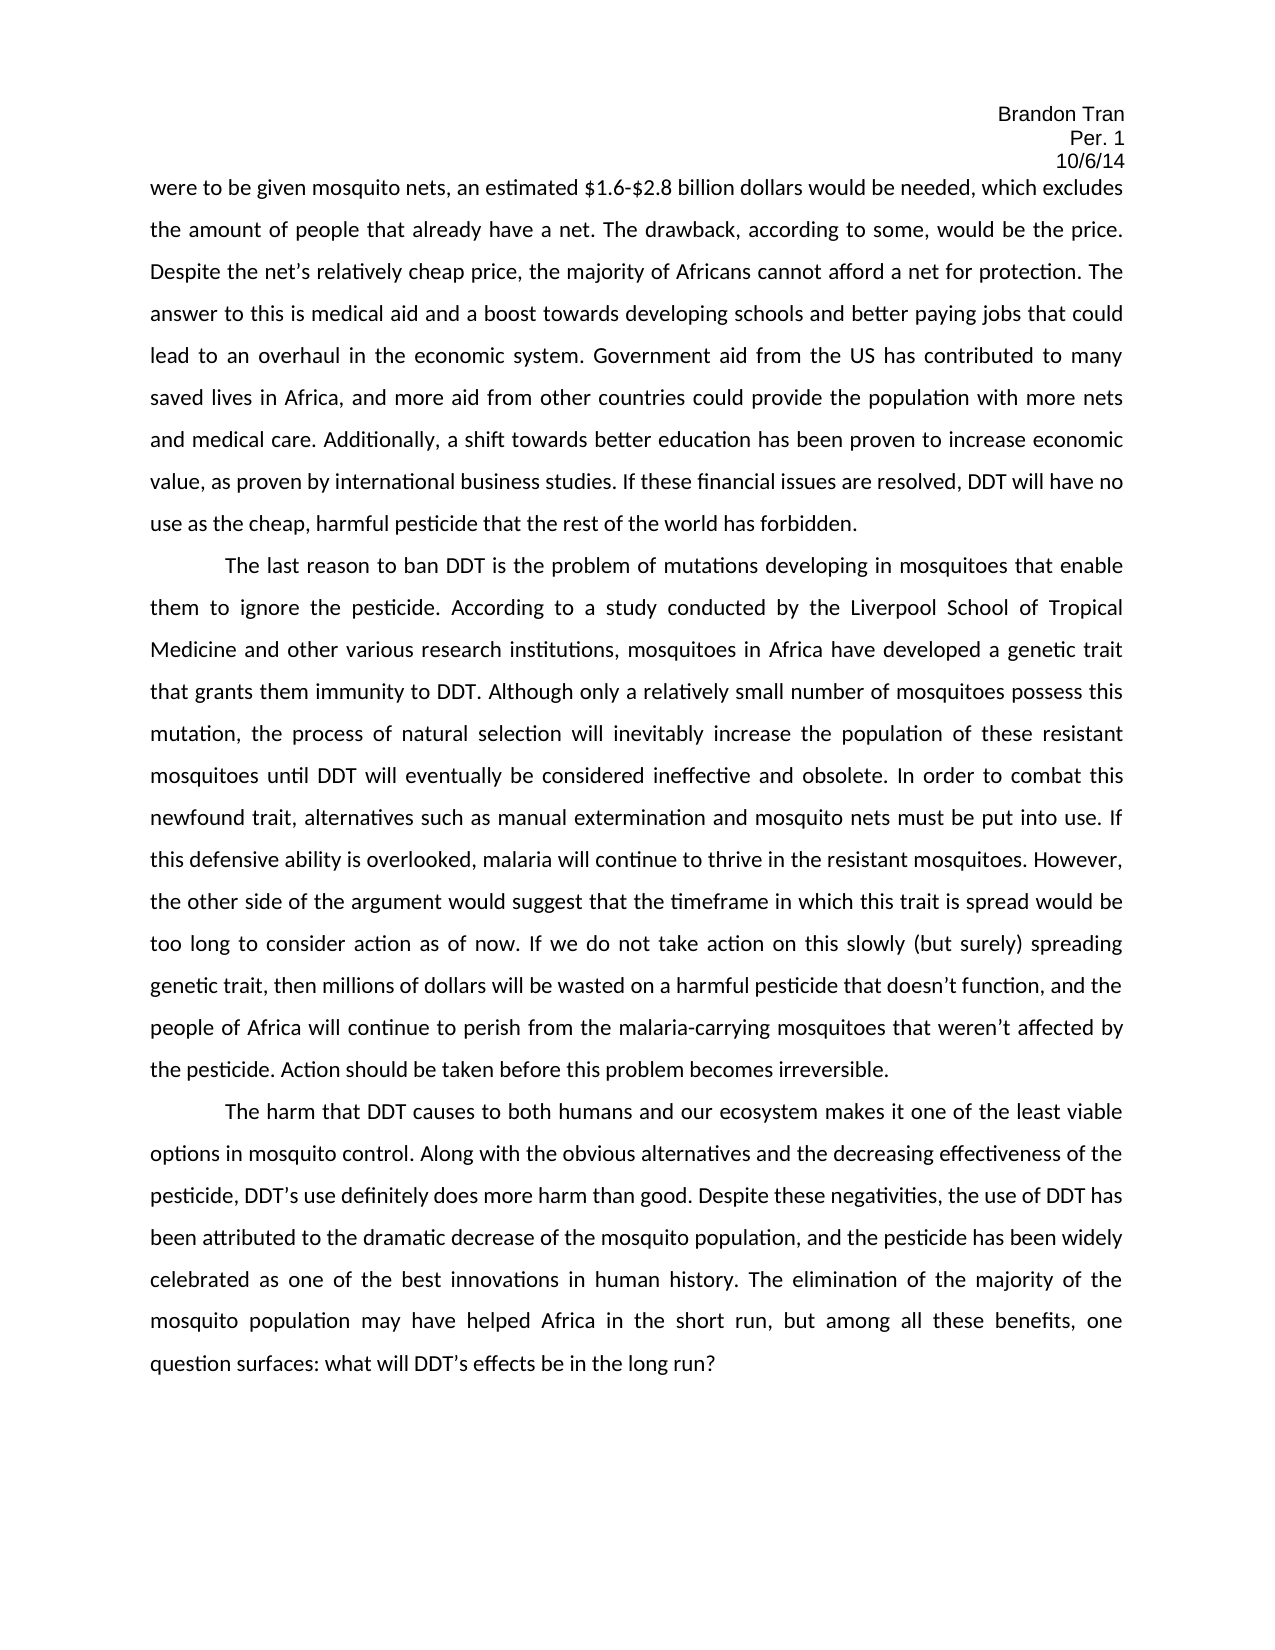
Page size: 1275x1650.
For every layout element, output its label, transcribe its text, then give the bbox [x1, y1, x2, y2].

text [150, 173, 1125, 537]
text The last reason to ban DDT is the problem of mutations developing in mosquitoes that enable them to ignore the pesticide. According to a study conducted by the Liverpool School of Tropical Medicine and other various research institutions, mosquitoes in Africa have developed a genetic trait that grants them immunity to DDT. Although only a relatively small number of mosquitoes possess this mutation, the process of natural selection will inevitably increase the population of these resistant mosquitoes until DDT will eventually be considered ineffective and obsolete. In order to combat this newfound trait, alternatives such as manual extermination and mosquito nets must be put into use. If this defensive ability is overlooked, malaria will continue to thrive in the resistant mosquitoes. However, the other side of the argument would suggest that the timeframe in which this trait is spread would be too long to consider action as of now. If we do not take action on this slowly (but surely) spreading genetic trait, then millions of dollars will be wasted on a harmful pesticide that doesn’t function, and the people of Africa will continue to perish from the malaria-carrying mosquitoes that weren’t affected by the pesticide. Action should be taken before this problem becomes irreversible. [150, 551, 1125, 1083]
text The harm that DDT causes to both humans and our ecosystem makes it one of the least viable options in mosquito control. Along with the obvious alternatives and the decreasing effectiveness of the pesticide, DDT’s use definitely does more harm than good. Despite these negativities, the use of DDT has been attributed to the dramatic decrease of the mosquito population, and the pesticide has been widely celebrated as one of the best innovations in human history. The elimination of the majority of the mosquito population may have helped Africa in the short run, but among all these benefits, one question surfaces: what will DDT’s effects be in the long run? [150, 1097, 1125, 1377]
